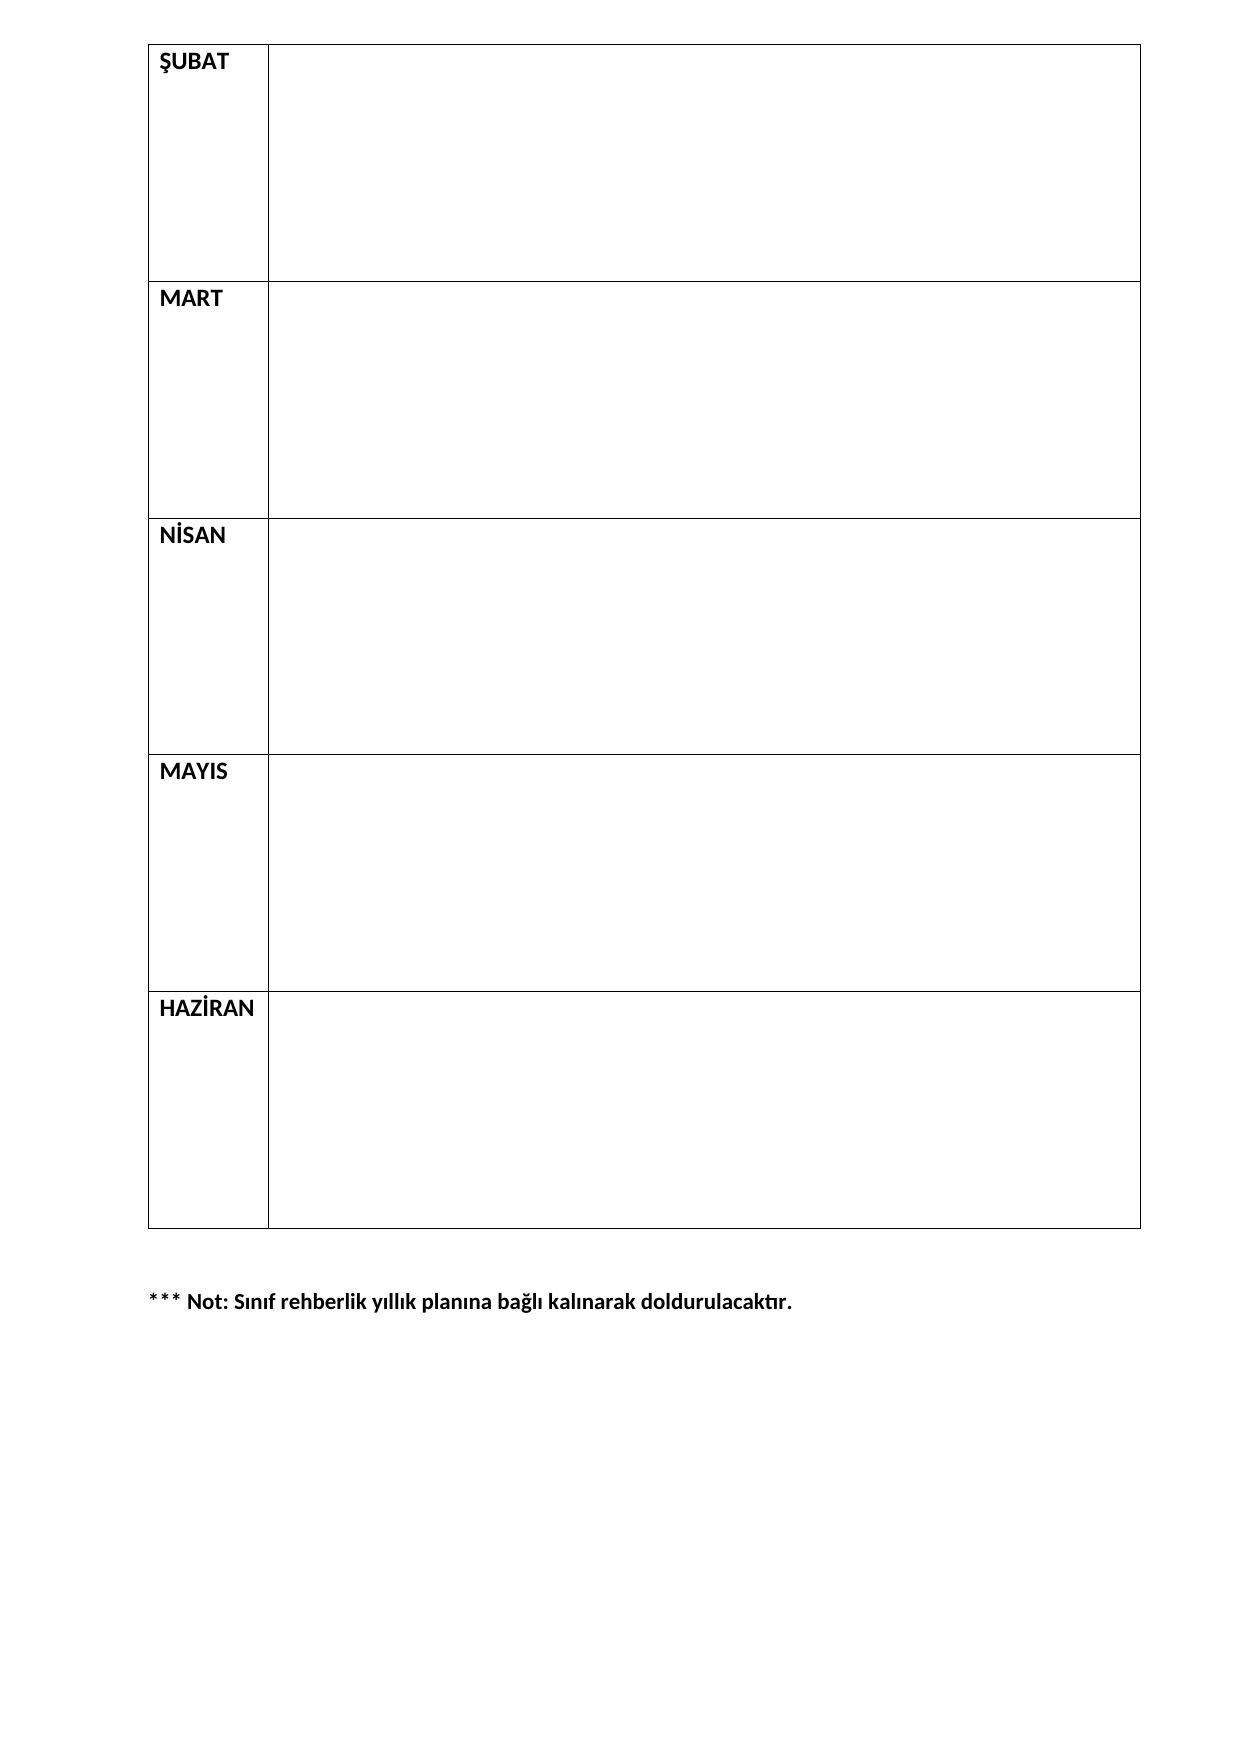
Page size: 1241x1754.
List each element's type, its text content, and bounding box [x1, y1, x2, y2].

table_cell HAZİRAN [149, 992, 268, 1228]
table_cell MART [149, 282, 268, 518]
table_cell ŞUBAT [149, 45, 268, 281]
list *** Not: Sınıf rehberlik yıllık planına bağlı kalınarak doldurulacaktır. [148, 1287, 1093, 1316]
table_cell [269, 519, 1140, 754]
table_cell [269, 45, 1140, 281]
table_cell MAYIS [149, 755, 268, 991]
table_cell NİSAN [149, 519, 268, 754]
table_cell [269, 282, 1140, 518]
table_cell [269, 992, 1140, 1228]
table_cell [269, 755, 1140, 991]
